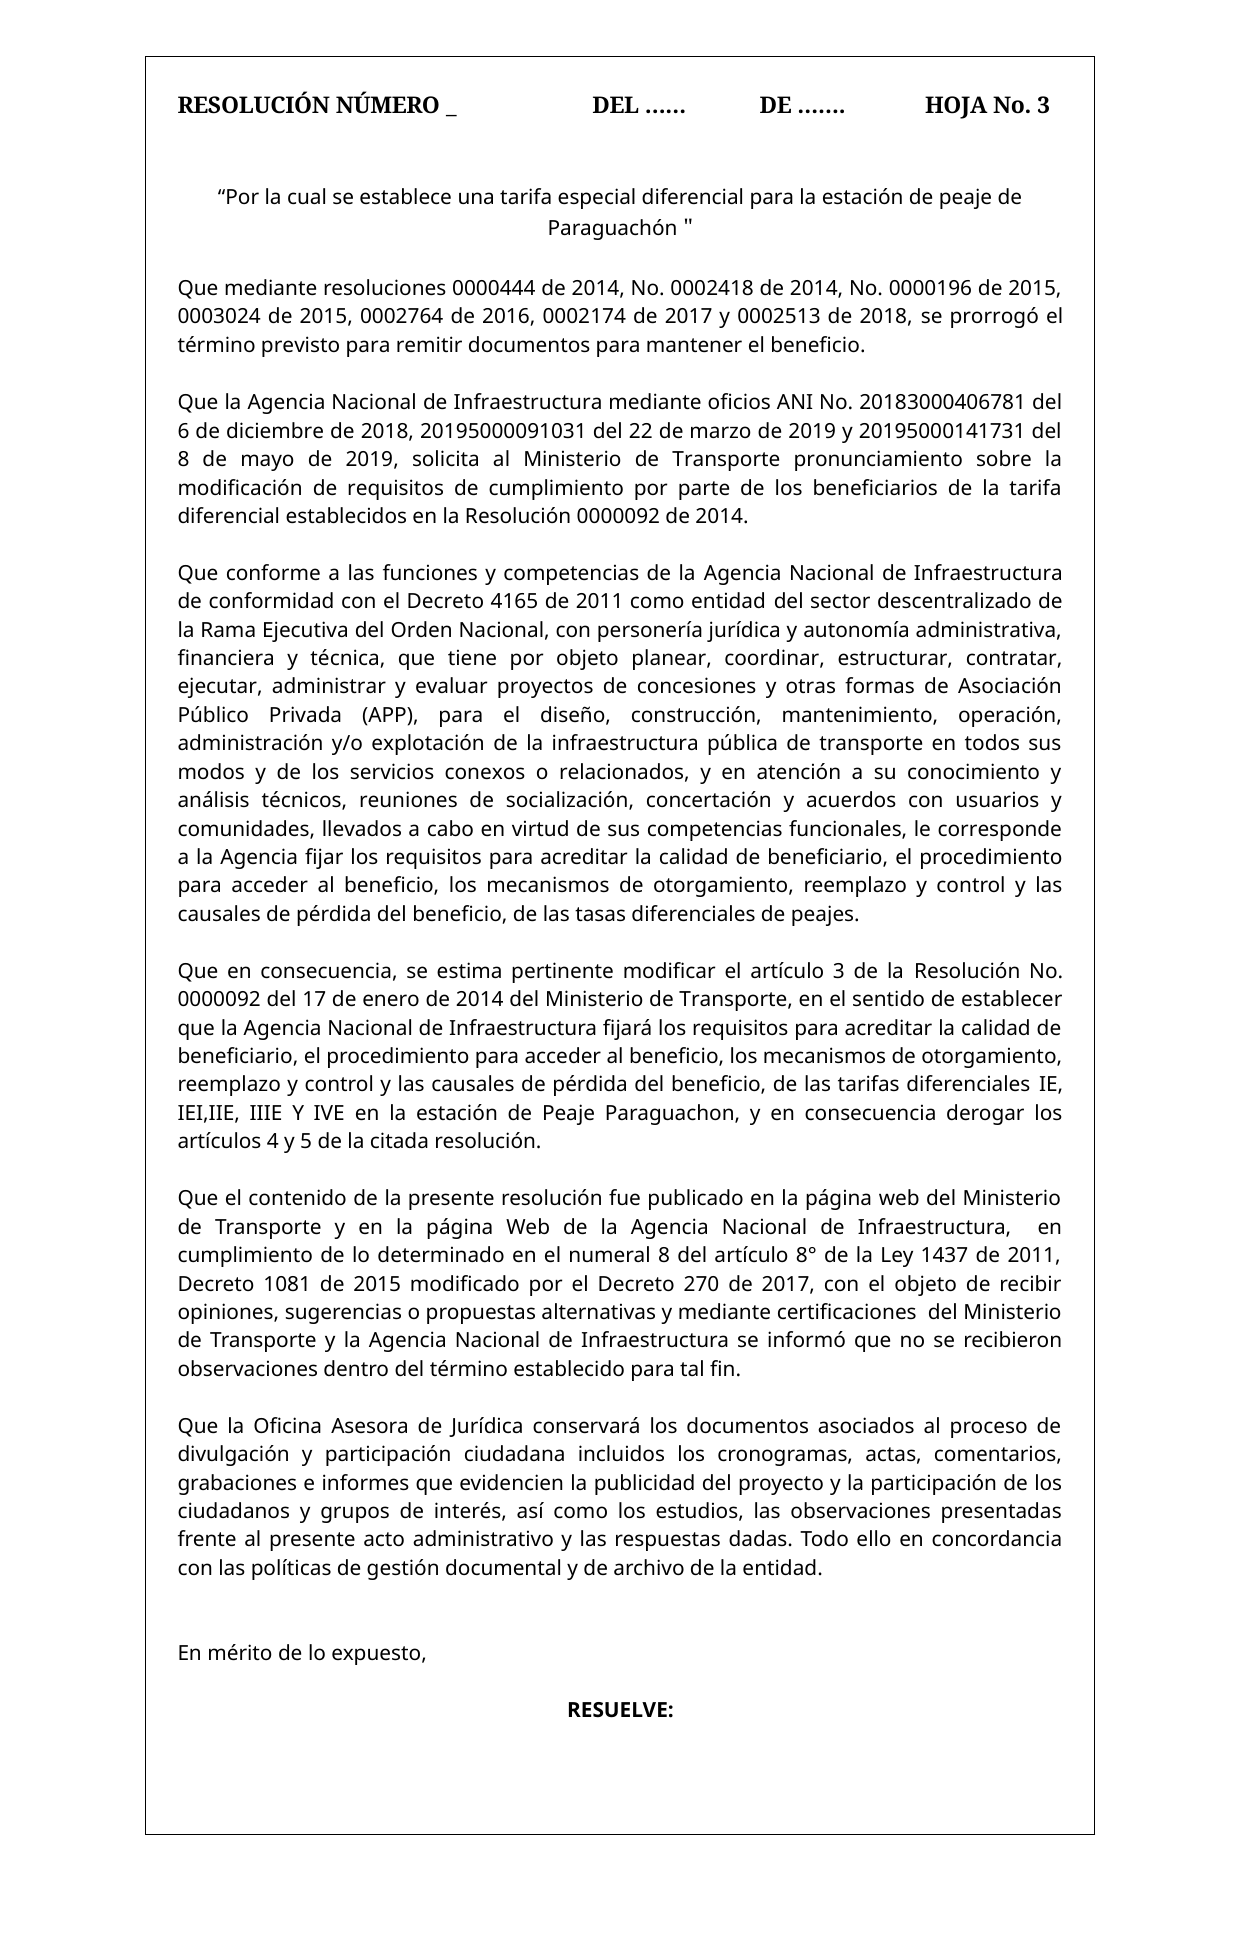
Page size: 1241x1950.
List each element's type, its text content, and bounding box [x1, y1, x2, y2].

text Que la Oficina Asesora de Jurídica conservará los documentos asociados al proceso de divulgación y participación ciudadana incluidos los cronogramas, actas, comentarios, grabaciones e informes que evidencien la publicidad del proyecto y la participación de los ciudadanos y grupos de interés, así como los estudios, las observaciones presentadas frente al presente acto administrativo y las respuestas dadas. Todo ello en concordancia con las políticas de gestión documental y de archivo de la entidad. [177, 1411, 1063, 1581]
text Que mediante resoluciones 0000444 de 2014, No. 0002418 de 2014, No. 0000196 de 2015, 0003024 de 2015, 0002764 de 2016, 0002174 de 2017 y 0002513 de 2018, se prorrogó el término previsto para remitir documentos para mantener el beneficio. [177, 273, 1063, 358]
text Que la Agencia Nacional de Infraestructura mediante oficios ANI No. 20183000406781 del 6 de diciembre de 2018, 20195000091031 del 22 de marzo de 2019 y 20195000141731 del 8 de mayo de 2019, solicita al Ministerio de Transporte pronunciamiento sobre la modificación de requisitos de cumplimiento por parte de los beneficiarios de la tarifa diferencial establecidos en la Resolución 0000092 de 2014. [177, 387, 1063, 529]
text Que el contenido de la presente resolución fue publicado en la página web del Ministerio de Transporte y en la página Web de la Agencia Nacional de Infraestructura, en cumplimiento de lo determinado en el numeral 8 del artículo 8° de la Ley 1437 de 2011, Decreto 1081 de 2015 modificado por el Decreto 270 de 2017, con el objeto de recibir opiniones, sugerencias o propuestas alternativas y mediante certificaciones del Ministerio de Transporte y la Agencia Nacional de Infraestructura se informó que no se recibieron observaciones dentro del término establecido para tal fin. [177, 1183, 1063, 1382]
text RESUELVE: [177, 1695, 1063, 1724]
text Que conforme a las funciones y competencias de la Agencia Nacional de Infraestructura de conformidad con el Decreto 4165 de 2011 como entidad del sector descentralizado de la Rama Ejecutiva del Orden Nacional, con personería jurídica y autonomía administrativa, financiera y técnica, que tiene por objeto planear, coordinar, estructurar, contratar, ejecutar, administrar y evaluar proyectos de concesiones y otras formas de Asociación Público Privada (APP), para el diseño, construcción, mantenimiento, operación, administración y/o explotación de la infraestructura pública de transporte en todos sus modos y de los servicios conexos o relacionados, y en atención a su conocimiento y análisis técnicos, reuniones de socialización, concertación y acuerdos con usuarios y comunidades, llevados a cabo en virtud de sus competencias funcionales, le corresponde a la Agencia fijar los requisitos para acreditar la calidad de beneficiario, el procedimiento para acceder al beneficio, los mecanismos de otorgamiento, reemplazo y control y las causales de pérdida del beneficio, de las tasas diferenciales de peajes. [177, 558, 1063, 927]
text Que en consecuencia, se estima pertinente modificar el artículo 3 de la Resolución No. 0000092 del 17 de enero de 2014 del Ministerio de Transporte, en el sentido de establecer que la Agencia Nacional de Infraestructura fijará los requisitos para acreditar la calidad de beneficiario, el procedimiento para acceder al beneficio, los mecanismos de otorgamiento, reemplazo y control y las causales de pérdida del beneficio, de las tarifas diferenciales IE, IEI,IIE, IIIE Y IVE en la estación de Peaje Paraguachon, y en consecuencia derogar los artículos 4 y 5 de la citada resolución. [177, 956, 1063, 1155]
text En mérito de lo expuesto, [177, 1638, 1063, 1667]
